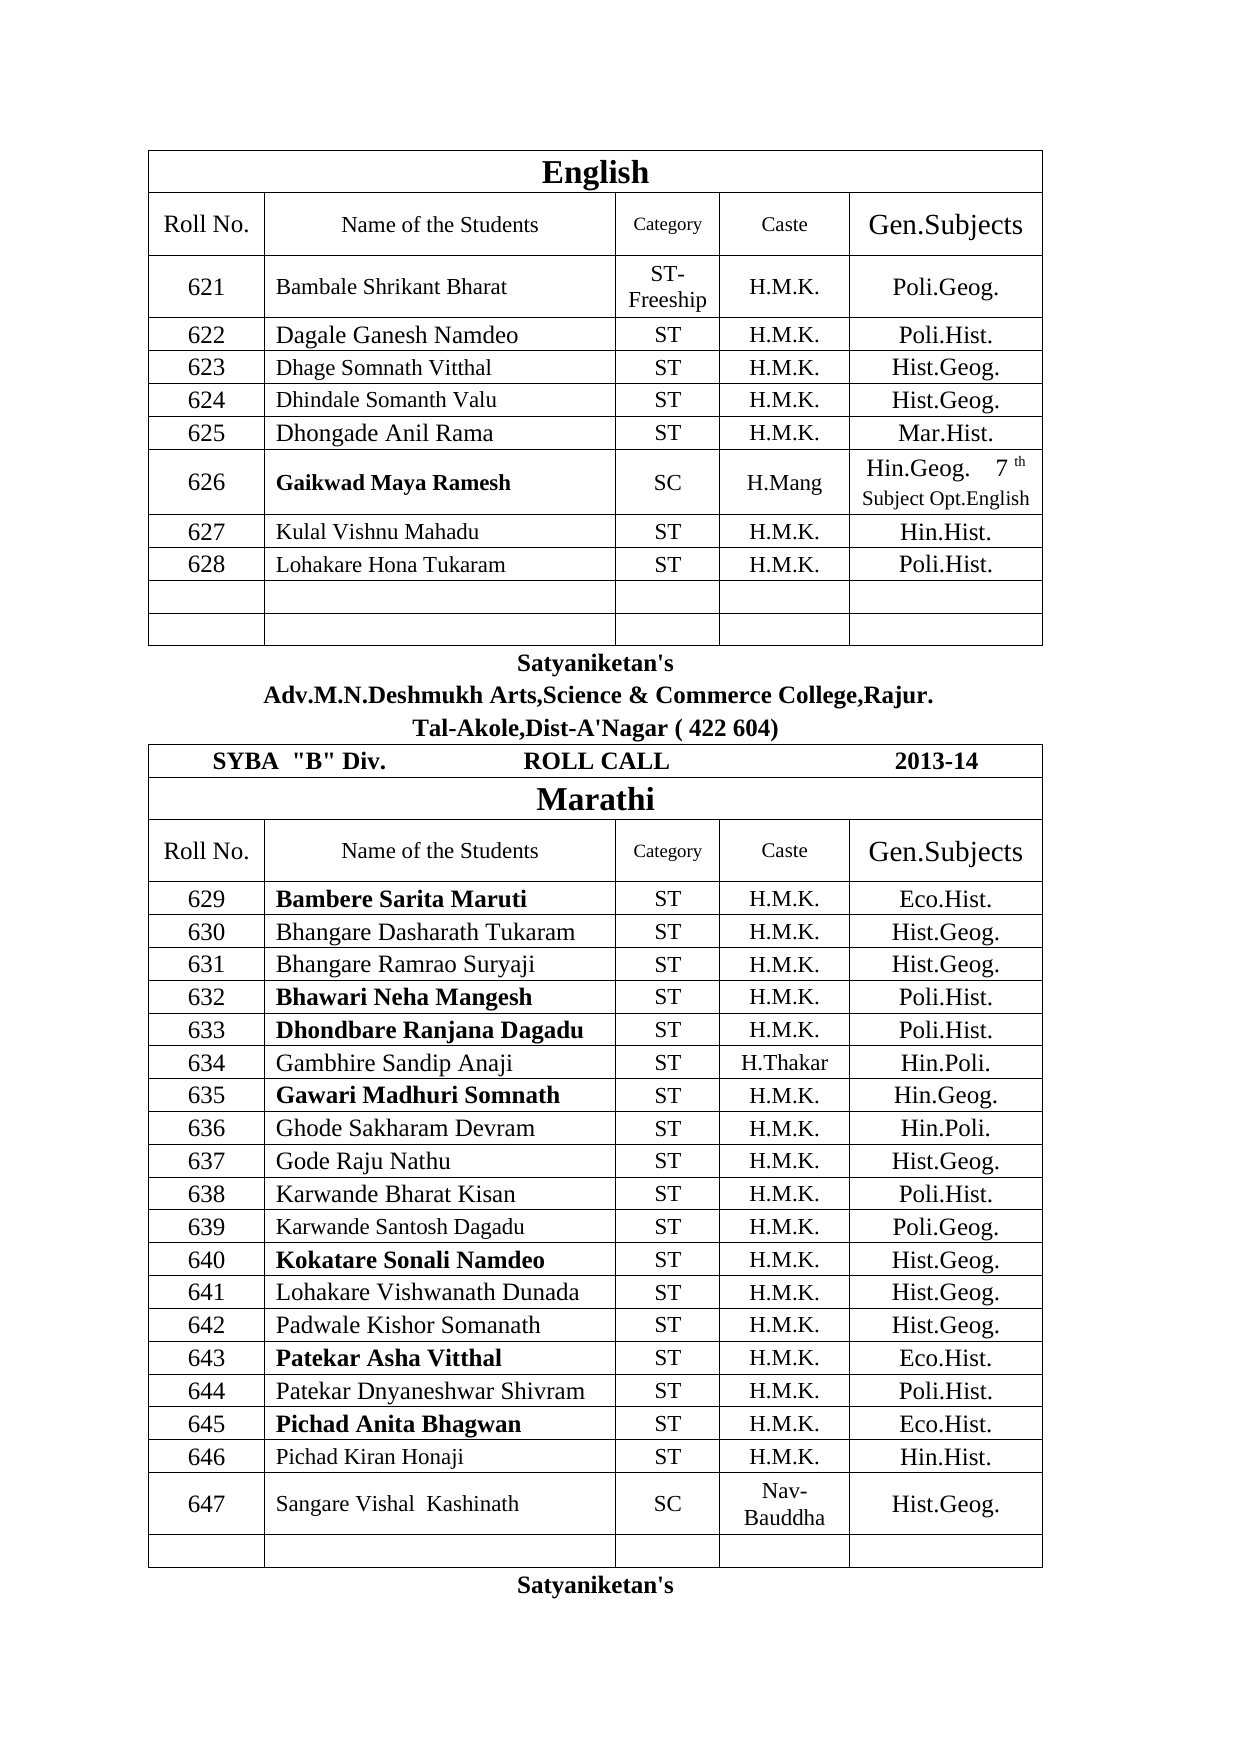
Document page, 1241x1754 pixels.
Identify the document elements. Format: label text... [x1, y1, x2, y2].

table_cell 627 [149, 515, 264, 547]
table_cell Hist.Geog. [850, 1243, 1042, 1275]
table_cell H.M.K. [720, 318, 849, 350]
table_cell Ghode Sakharam Devram [265, 1112, 615, 1144]
table_cell Category [616, 820, 719, 881]
table_cell SC [616, 450, 719, 514]
table_cell H.M.K. [720, 948, 849, 980]
table_cell 640 [149, 1243, 264, 1275]
table_cell 646 [149, 1440, 264, 1472]
table_cell Gen.Subjects [850, 820, 1042, 881]
table_cell [265, 1535, 615, 1567]
table_cell 621 [149, 256, 264, 317]
table_cell ST [616, 1407, 719, 1439]
table_cell 633 [149, 1014, 264, 1045]
table_cell Adv.M.N.Deshmukh Arts,Science & Commerce College,Rajur. [149, 678, 1042, 711]
table_cell Hin.Poli. [850, 1112, 1042, 1144]
table_cell Gode Raju Nathu [265, 1145, 615, 1177]
table_cell [265, 614, 615, 645]
table_cell Tal-Akole,Dist-A'Nagar ( 422 604) [149, 711, 1042, 744]
table_cell H.M.K. [720, 882, 849, 914]
table_cell H.M.K. [720, 548, 849, 580]
table_cell Poli.Hist. [850, 1375, 1042, 1406]
table_cell H.Thakar [720, 1046, 849, 1078]
table_cell Hin.Hist. [850, 1440, 1042, 1472]
table_cell 636 [149, 1112, 264, 1144]
table_cell Hin.Poli. [850, 1046, 1042, 1078]
table_cell Caste [720, 820, 849, 881]
table_cell [149, 1535, 264, 1567]
table_cell Hist.Geog. [850, 1276, 1042, 1308]
table_cell H.M.K. [720, 1440, 849, 1472]
table_cell Eco.Hist. [850, 882, 1042, 914]
table_cell H.M.K. [720, 1079, 849, 1111]
table_cell Bambale Shrikant Bharat [265, 256, 615, 317]
table_cell 639 [149, 1210, 264, 1242]
table_cell Eco.Hist. [850, 1342, 1042, 1373]
table_cell Bhangare Dasharath Tukaram [265, 915, 615, 947]
table_cell Marathi [149, 778, 1042, 819]
table_cell Hist.Geog. [850, 915, 1042, 947]
table_cell English [149, 151, 1042, 192]
table_cell Dagale Ganesh Namdeo [265, 318, 615, 350]
table_cell ST [616, 1112, 719, 1144]
table_cell Poli.Hist. [850, 1014, 1042, 1045]
table_cell H.M.K. [720, 1014, 849, 1045]
table_cell Poli.Hist. [850, 318, 1042, 350]
table_cell SC [616, 1473, 719, 1534]
table_cell ST-Freeship [616, 256, 719, 317]
table_cell Poli.Hist. [850, 1178, 1042, 1209]
table_cell 644 [149, 1375, 264, 1406]
table_cell Hist.Geog. [850, 384, 1042, 416]
table_cell [850, 581, 1042, 612]
table_cell Hist.Geog. [850, 948, 1042, 980]
table_cell Nav-Bauddha [720, 1473, 849, 1534]
table_cell ST [616, 515, 719, 547]
table_cell 637 [149, 1145, 264, 1177]
table_cell 625 [149, 417, 264, 448]
table_cell Lohakare Hona Tukaram [265, 548, 615, 580]
table_cell [616, 614, 719, 645]
table_cell 630 [149, 915, 264, 947]
table_cell ST [616, 1440, 719, 1472]
table_cell H.M.K. [720, 351, 849, 383]
table_cell 635 [149, 1079, 264, 1111]
table_cell Bhangare Ramrao Suryaji [265, 948, 615, 980]
table_cell [616, 1535, 719, 1567]
table_cell 631 [149, 948, 264, 980]
table_cell 643 [149, 1342, 264, 1373]
table_cell Name of the Students [265, 193, 615, 255]
table_cell 622 [149, 318, 264, 350]
table_cell ST [616, 1276, 719, 1308]
table_cell Roll No. [149, 820, 264, 881]
table_cell ST [616, 882, 719, 914]
table_cell Bambere Sarita Maruti [265, 882, 615, 914]
table_cell 632 [149, 981, 264, 1012]
table_cell H.Mang [720, 450, 849, 514]
table_cell Pichad Anita Bhagwan [265, 1407, 615, 1439]
table_cell 641 [149, 1276, 264, 1308]
table_cell Gawari Madhuri Somnath [265, 1079, 615, 1111]
table_cell ST [616, 1342, 719, 1373]
table_cell [720, 581, 849, 612]
table_cell [149, 581, 264, 612]
table_cell ST [616, 915, 719, 947]
table_cell H.M.K. [720, 1276, 849, 1308]
table_cell 645 [149, 1407, 264, 1439]
table_cell ST [616, 1079, 719, 1111]
table_cell Dhindale Somanth Valu [265, 384, 615, 416]
table_cell 624 [149, 384, 264, 416]
table_cell H.M.K. [720, 1210, 849, 1242]
table_cell Poli.Geog. [850, 1210, 1042, 1242]
table_cell ST [616, 318, 719, 350]
table_cell Hist.Geog. [850, 1473, 1042, 1534]
table_cell Karwande Bharat Kisan [265, 1178, 615, 1209]
table_cell Hist.Geog. [850, 1309, 1042, 1341]
table_cell [720, 1535, 849, 1567]
table_cell ST [616, 948, 719, 980]
table_cell [149, 614, 264, 645]
table_cell H.M.K. [720, 1375, 849, 1406]
table_cell Caste [720, 193, 849, 255]
table_cell H.M.K. [720, 915, 849, 947]
table_cell Padwale Kishor Somanath [265, 1309, 615, 1341]
table_cell Poli.Geog. [850, 256, 1042, 317]
table_cell ST [616, 1243, 719, 1275]
table_cell H.M.K. [720, 1178, 849, 1209]
table_cell ST [616, 417, 719, 448]
table_cell ST [616, 384, 719, 416]
table_cell [720, 614, 849, 645]
table_cell ST [616, 1145, 719, 1177]
table_cell Dhongade Anil Rama [265, 417, 615, 448]
table_cell Hin.Geog. [850, 1079, 1042, 1111]
table_cell H.M.K. [720, 417, 849, 448]
table_cell Poli.Hist. [850, 981, 1042, 1012]
table_cell H.M.K. [720, 981, 849, 1012]
table_cell Dhage Somnath Vitthal [265, 351, 615, 383]
table_cell 634 [149, 1046, 264, 1078]
table_cell Roll No. [149, 193, 264, 255]
table_cell H.M.K. [720, 1145, 849, 1177]
table_cell Kulal Vishnu Mahadu [265, 515, 615, 547]
table_cell Patekar Dnyaneshwar Shivram [265, 1375, 615, 1406]
table_cell Satyaniketan's [149, 1568, 1042, 1600]
table_cell [265, 581, 615, 612]
table_cell H.M.K. [720, 515, 849, 547]
table_cell ST [616, 1046, 719, 1078]
table_cell H.M.K. [720, 1342, 849, 1373]
table_cell ST [616, 1375, 719, 1406]
table_cell H.M.K. [720, 1112, 849, 1144]
table_cell Gambhire Sandip Anaji [265, 1046, 615, 1078]
table_cell 628 [149, 548, 264, 580]
table_cell Kokatare Sonali Namdeo [265, 1243, 615, 1275]
table_cell 647 [149, 1473, 264, 1534]
table_cell 626 [149, 450, 264, 514]
table_cell H.M.K. [720, 1407, 849, 1439]
table_cell Sangare Vishal Kashinath [265, 1473, 615, 1534]
table_cell ST [616, 1014, 719, 1045]
table_cell Satyaniketan's [149, 646, 1042, 678]
table_cell Mar.Hist. [850, 417, 1042, 448]
table_cell Hin.Hist. [850, 515, 1042, 547]
table_cell Lohakare Vishwanath Dunada [265, 1276, 615, 1308]
table_cell Hin.Geog. 7 th Subject Opt.English [850, 450, 1042, 514]
table_cell Pichad Kiran Honaji [265, 1440, 615, 1472]
table_cell Category [616, 193, 719, 255]
table_cell 638 [149, 1178, 264, 1209]
table_cell [850, 1535, 1042, 1567]
table_cell 629 [149, 882, 264, 914]
table_cell SYBA "B" Div. ROLL CALL 2013-14 [149, 745, 1042, 777]
table_cell [616, 581, 719, 612]
table_cell Dhondbare Ranjana Dagadu [265, 1014, 615, 1045]
table_cell H.M.K. [720, 384, 849, 416]
table_cell Gen.Subjects [850, 193, 1042, 255]
table_cell Hist.Geog. [850, 351, 1042, 383]
table_cell H.M.K. [720, 1243, 849, 1275]
table_cell Name of the Students [265, 820, 615, 881]
table_cell 642 [149, 1309, 264, 1341]
table_cell Gaikwad Maya Ramesh [265, 450, 615, 514]
table_cell 623 [149, 351, 264, 383]
table_cell Hist.Geog. [850, 1145, 1042, 1177]
table_cell ST [616, 351, 719, 383]
table_cell ST [616, 1309, 719, 1341]
table_cell H.M.K. [720, 1309, 849, 1341]
table_cell Eco.Hist. [850, 1407, 1042, 1439]
table_cell Karwande Santosh Dagadu [265, 1210, 615, 1242]
table_cell ST [616, 981, 719, 1012]
table_cell ST [616, 1210, 719, 1242]
table_cell ST [616, 1178, 719, 1209]
table_cell H.M.K. [720, 256, 849, 317]
table_cell [850, 614, 1042, 645]
table_cell Bhawari Neha Mangesh [265, 981, 615, 1012]
table_cell ST [616, 548, 719, 580]
table_cell Poli.Hist. [850, 548, 1042, 580]
table_cell Patekar Asha Vitthal [265, 1342, 615, 1373]
